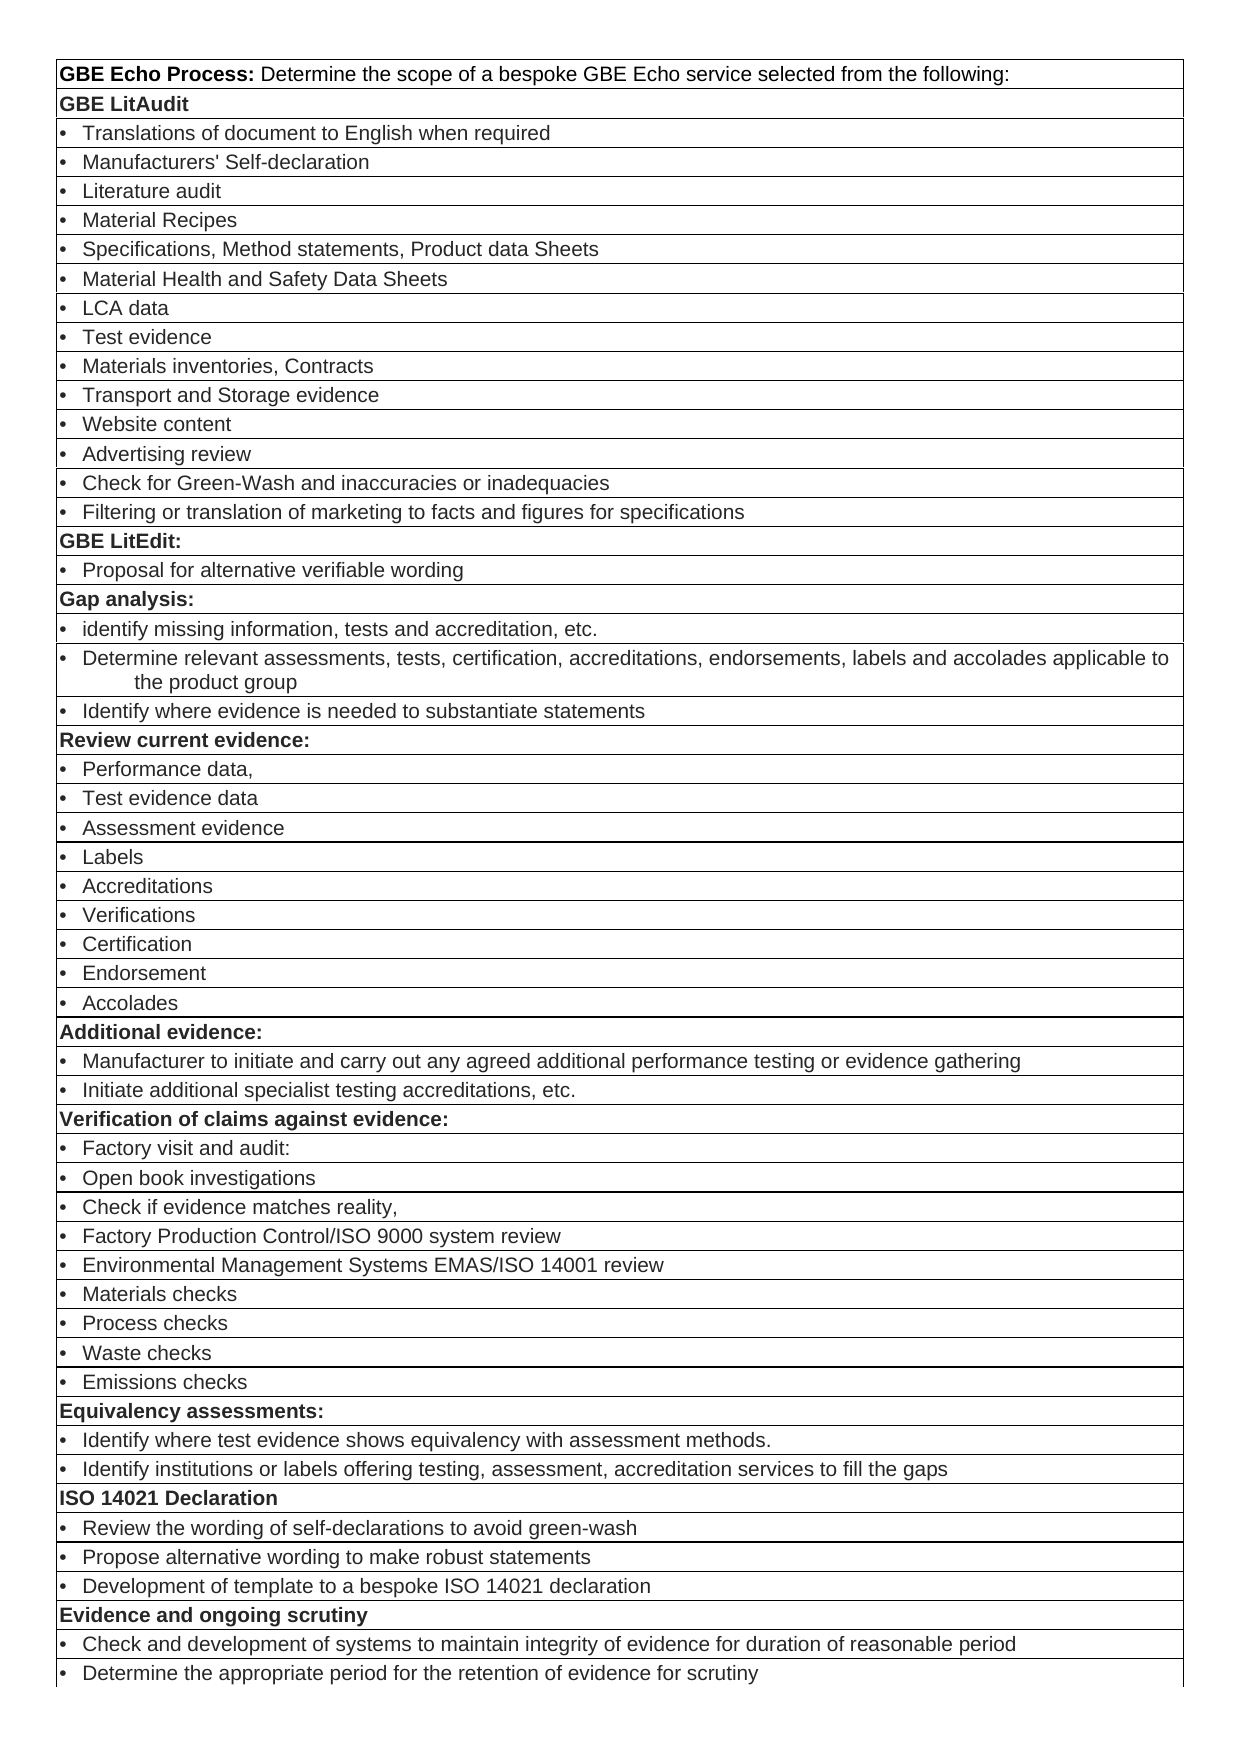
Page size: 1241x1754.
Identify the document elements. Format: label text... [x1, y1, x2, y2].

list Specifications, Method statements, Product data Sheets [57, 235, 1183, 263]
list Identify where test evidence shows equivalency with assessment methods. [57, 1426, 1183, 1454]
list Advertising review [57, 439, 1183, 467]
list Initiate additional specialist testing accreditations, etc. [57, 1076, 1183, 1104]
list Literature audit [57, 177, 1183, 205]
list Propose alternative wording to make robust statements [57, 1543, 1183, 1571]
list Determine relevant assessments, tests, certification, accreditations, endorsements, labels and accolades applicable to the product group [57, 644, 1183, 696]
list Process checks [57, 1309, 1183, 1337]
list Identify institutions or labels offering testing, assessment, accreditation services to fill the gaps [57, 1455, 1183, 1483]
list Verifications [57, 901, 1183, 929]
list Proposal for alternative verifiable wording [57, 556, 1183, 584]
text ISO 14021 Declaration [57, 1484, 1183, 1512]
list Determine the appropriate period for the retention of evidence for scrutiny [57, 1659, 1183, 1687]
text GBE LitAudit [57, 89, 1183, 117]
list Factory visit and audit: [57, 1134, 1183, 1162]
list Translations of document to English when required [57, 119, 1183, 147]
text Gap analysis: [57, 585, 1183, 613]
list Performance data, [57, 755, 1183, 783]
list identify missing information, tests and accreditation, etc. [57, 614, 1183, 642]
list Materials checks [57, 1280, 1183, 1308]
list Manufacturers' Self-declaration [57, 148, 1183, 176]
list Test evidence [57, 323, 1183, 351]
list Emissions checks [57, 1368, 1183, 1396]
list Assessment evidence [57, 813, 1183, 841]
text GBE LitEdit: [57, 527, 1183, 555]
text Verification of claims against evidence: [57, 1105, 1183, 1133]
list Test evidence data [57, 784, 1183, 812]
text Evidence and ongoing scrutiny [57, 1601, 1183, 1629]
list Factory Production Control/ISO 9000 system review [57, 1222, 1183, 1250]
list Certification [57, 930, 1183, 958]
list Material Health and Safety Data Sheets [57, 264, 1183, 292]
text Review current evidence: [57, 726, 1183, 754]
list Development of template to a bespoke ISO 14021 declaration [57, 1572, 1183, 1600]
list Manufacturer to initiate and carry out any agreed additional performance testing or evidence gathering [57, 1047, 1183, 1075]
list Waste checks [57, 1338, 1183, 1366]
text Equivalency assessments: [57, 1397, 1183, 1425]
list Check and development of systems to maintain integrity of evidence for duration of reasonable period [57, 1630, 1183, 1658]
text GBE Echo Process: Determine the scope of a bespoke GBE Echo service selected from the following: [57, 60, 1183, 88]
list Material Recipes [57, 206, 1183, 234]
list LCA data [57, 294, 1183, 322]
list Check for Green-Wash and inaccuracies or inadequacies [57, 469, 1183, 497]
list Accreditations [57, 872, 1183, 900]
list Transport and Storage evidence [57, 381, 1183, 409]
list Filtering or translation of marketing to facts and figures for specifications [57, 498, 1183, 526]
list Materials inventories, Contracts [57, 352, 1183, 380]
list Environmental Management Systems EMAS/ISO 14001 review [57, 1251, 1183, 1279]
list Identify where evidence is needed to substantiate statements [57, 697, 1183, 725]
text Additional evidence: [57, 1018, 1183, 1046]
list Review the wording of self-declarations to avoid green-wash [57, 1513, 1183, 1541]
list Website content [57, 410, 1183, 438]
list Labels [57, 843, 1183, 871]
list Accolades [57, 988, 1183, 1016]
list Check if evidence matches reality, [57, 1193, 1183, 1221]
list Open book investigations [57, 1163, 1183, 1191]
list Endorsement [57, 959, 1183, 987]
